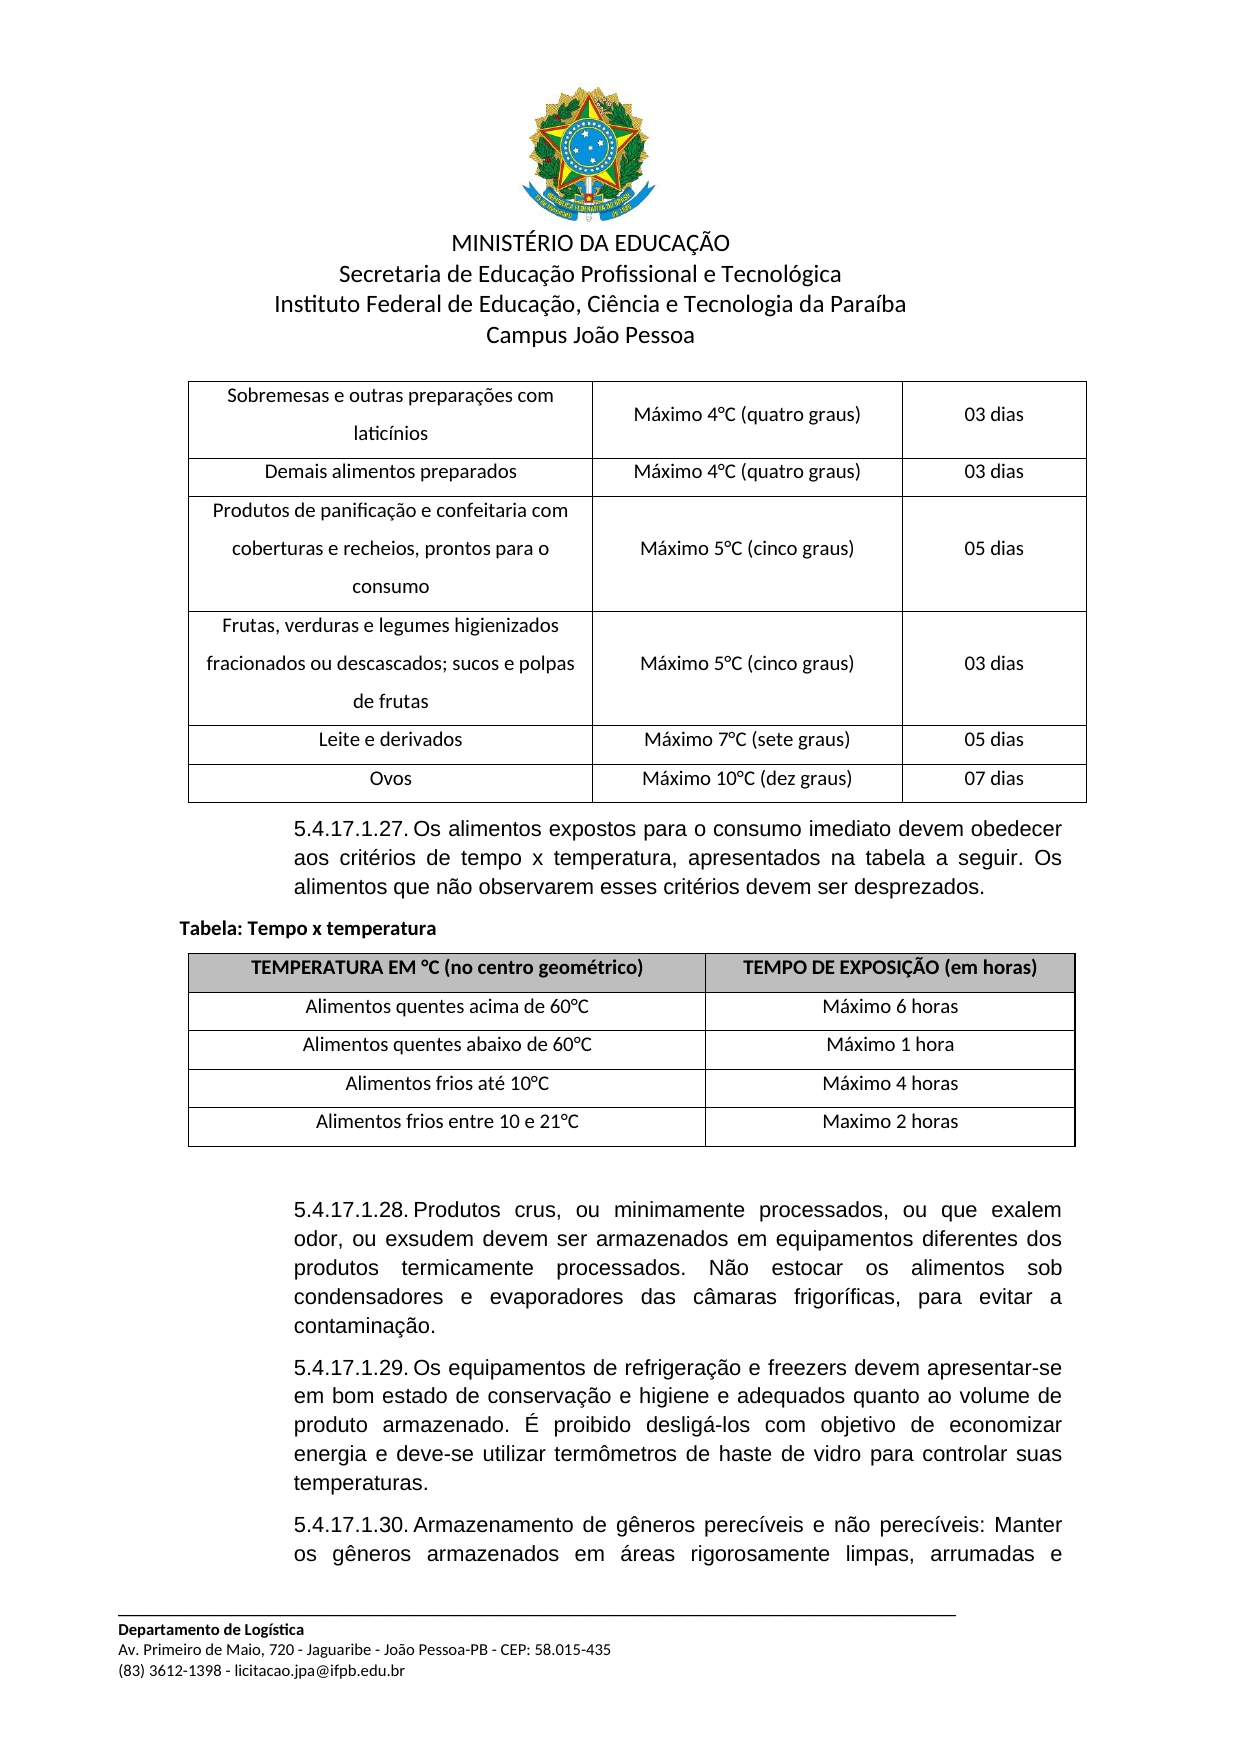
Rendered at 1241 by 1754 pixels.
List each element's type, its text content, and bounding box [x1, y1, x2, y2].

list Tabela: Tempo x temperatura [118, 915, 1063, 941]
list Produtos crus, ou minimamente processados, ou que exalem odor, ou exsudem devem ser armazenados em equipamentos diferentes dos produtos termicamente processados. Não estocar os alimentos sob condensadores e evaporadores das câmaras frigoríficas, para evitar a contaminação. [294, 1197, 1063, 1338]
picture [517, 83, 660, 225]
table_cell 03 dias [903, 612, 1086, 725]
table_cell Demais alimentos preparados [189, 459, 592, 496]
table_cell Alimentos frios até 10°C [189, 1070, 705, 1107]
table_cell Ovos [189, 765, 592, 802]
table_cell 03 dias [903, 382, 1086, 458]
table_cell 03 dias [903, 459, 1086, 496]
table_cell Máximo 4°C (quatro graus) [593, 382, 902, 458]
table_cell Máximo 1 hora [706, 1031, 1074, 1069]
table_cell Produtos de panificação e confeitaria com coberturas e recheios, prontos para o consumo [189, 497, 592, 611]
table_header TEMPO DE EXPOSIÇÃO (em horas) [706, 954, 1074, 992]
list Os alimentos expostos para o consumo imediato devem obedecer aos critérios de tempo x temperatura, apresentados na tabela a seguir. Os alimentos que não observarem esses critérios devem ser desprezados. [294, 816, 1063, 899]
table_cell Alimentos quentes abaixo de 60°C [189, 1031, 705, 1069]
list Os equipamentos de refrigeração e freezers devem apresentar-se em bom estado de conservação e higiene e adequados quanto ao volume de produto armazenado. É proibido desligá-los com objetivo de economizar energia e deve-se utilizar termômetros de haste de vidro para controlar suas temperaturas. [294, 1354, 1063, 1496]
table_cell 05 dias [903, 726, 1086, 764]
table_cell 07 dias [903, 765, 1086, 802]
table_cell Sobremesas e outras preparações com laticínios [189, 382, 592, 458]
table_cell 05 dias [903, 497, 1086, 611]
table_cell Alimentos quentes acima de 60°C [189, 993, 705, 1030]
table_cell Máximo 6 horas [706, 993, 1074, 1030]
table_cell Máximo 5°C (cinco graus) [593, 497, 902, 611]
table_cell Máximo 7°C (sete graus) [593, 726, 902, 764]
table_header TEMPERATURA EM °C (no centro geométrico) [189, 954, 705, 992]
table_cell Frutas, verduras e legumes higienizados fracionados ou descascados; sucos e polpas de frutas [189, 612, 592, 725]
table_cell Máximo 4°C (quatro graus) [593, 459, 902, 496]
table_cell Leite e derivados [189, 726, 592, 764]
table_cell Máximo 10°C (dez graus) [593, 765, 902, 802]
table_cell Alimentos frios entre 10 e 21°C [189, 1108, 705, 1146]
table_cell Máximo 4 horas [706, 1070, 1074, 1107]
table_cell Maximo 2 horas [706, 1108, 1074, 1146]
table_cell Máximo 5°C (cinco graus) [593, 612, 902, 725]
